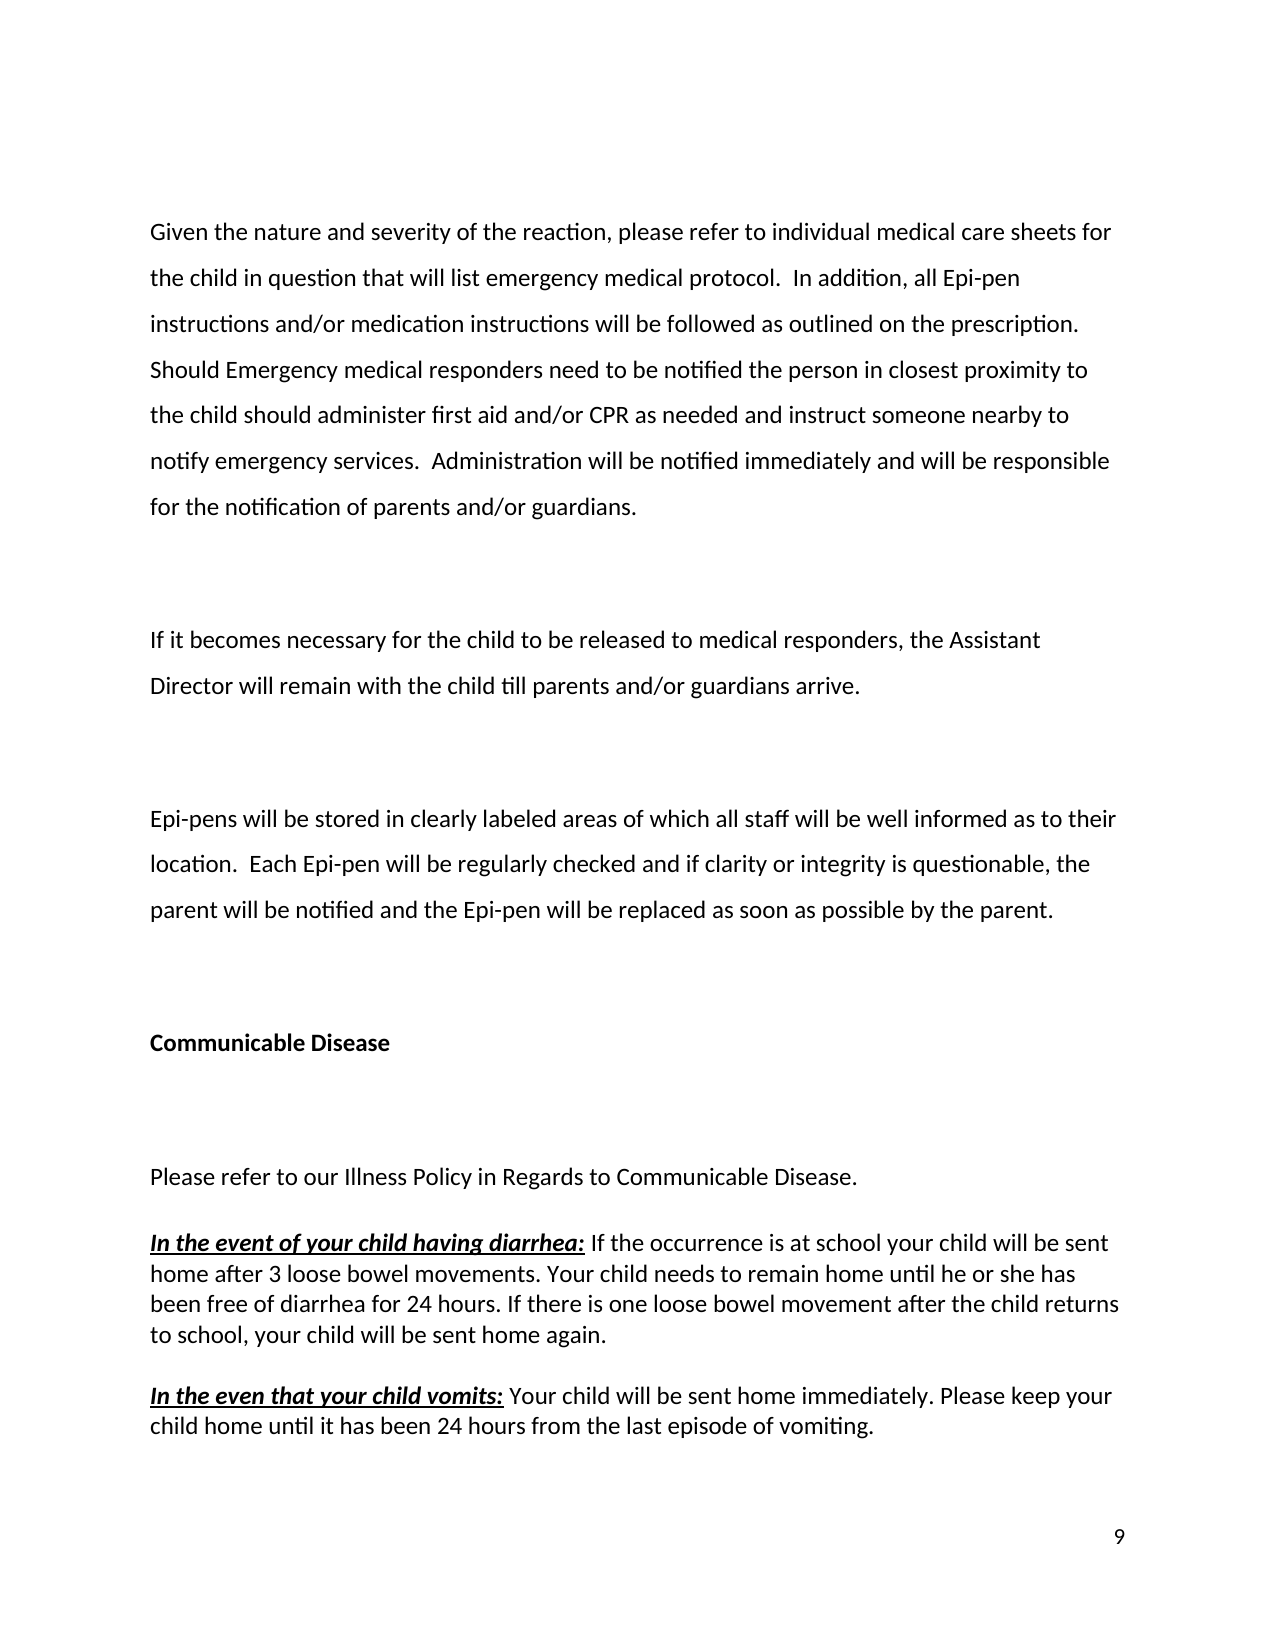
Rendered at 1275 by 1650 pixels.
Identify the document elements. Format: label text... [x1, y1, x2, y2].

text Please refer to our Illness Policy in Regards to Communicable Disease. [150, 1161, 1125, 1191]
text Epi-pens will be stored in clearly labeled areas of which all staff will be well informed as to their location. Each Epi-pen will be regularly checked and if clarity or integrity is questionable, the parent will be notified and the Epi-pen will be replaced as soon as possible by the parent. [150, 803, 1125, 925]
text Communicable Disease [150, 1027, 1125, 1058]
text If it becomes necessary for the child to be released to medical responders, the Assistant Director will remain with the child till parents and/or guardians arrive. [150, 624, 1125, 700]
text Given the nature and severity of the reaction, please refer to individual medical care sheets for the child in question that will list emergency medical protocol. In addition, all Epi-pen instructions and/or medication instructions will be followed as outlined on the prescription. Should Emergency medical responders need to be notified the person in closest proximity to the child should administer first aid and/or CPR as needed and instruct someone nearby to notify emergency services. Administration will be notified immediately and will be responsible for the notification of parents and/or guardians. [150, 217, 1125, 521]
text In the even that your child vomits: Your child will be sent home immediately. Please keep your child home until it has been 24 hours from the last episode of vomiting. [150, 1380, 1125, 1441]
text In the event of your child having diarrhea: If the occurrence is at school your child will be sent home after 3 loose bowel movements. Your child needs to remain home until he or she has been free of diarrhea for 24 hours. If there is one loose bowel movement after the child returns to school, your child will be sent home again. [150, 1227, 1125, 1349]
